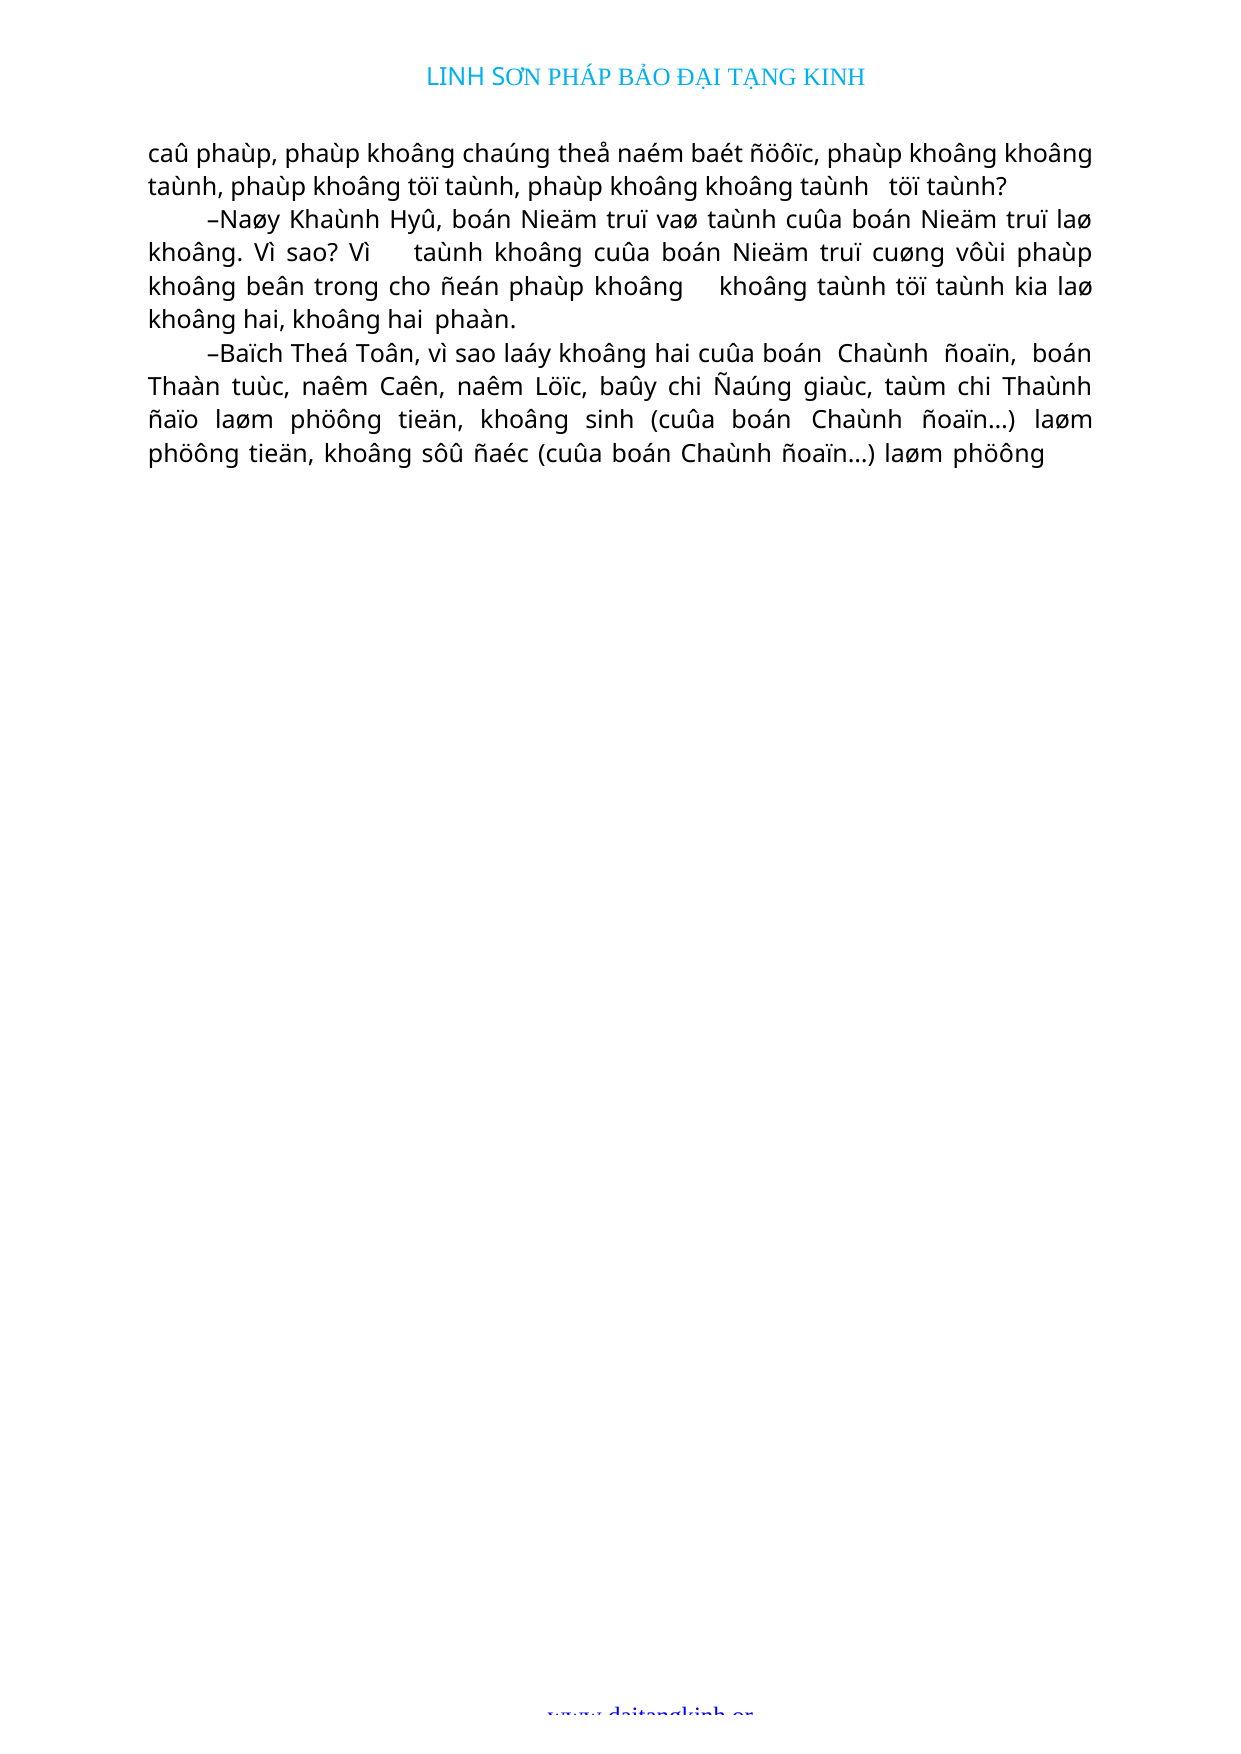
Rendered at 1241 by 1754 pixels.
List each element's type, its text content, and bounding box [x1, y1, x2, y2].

text –Baïch Theá Toân, vì sao laáy khoâng hai cuûa boán Chaùnh ñoaïn, boán Thaàn tuùc, naêm Caên, naêm Löïc, baûy chi Ñaúng giaùc, taùm chi Thaùnh ñaïo laøm phöông tieän, khoâng sinh (cuûa boán Chaùnh ñoaïn…) laøm phöông tieän, khoâng sôû ñaéc (cuûa boán Chaùnh ñoaïn…) laøm phöông [148, 336, 1093, 469]
text –Naøy Khaùnh Hyû, boán Nieäm truï vaø taùnh cuûa boán Nieäm truï laø khoâng. Vì sao? Vì taùnh khoâng cuûa boán Nieäm truï cuøng vôùi phaùp khoâng beân trong cho ñeán phaùp khoâng khoâng taùnh töï taùnh kia laø khoâng hai, khoâng hai phaàn. [148, 202, 1093, 336]
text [148, 135, 1093, 202]
